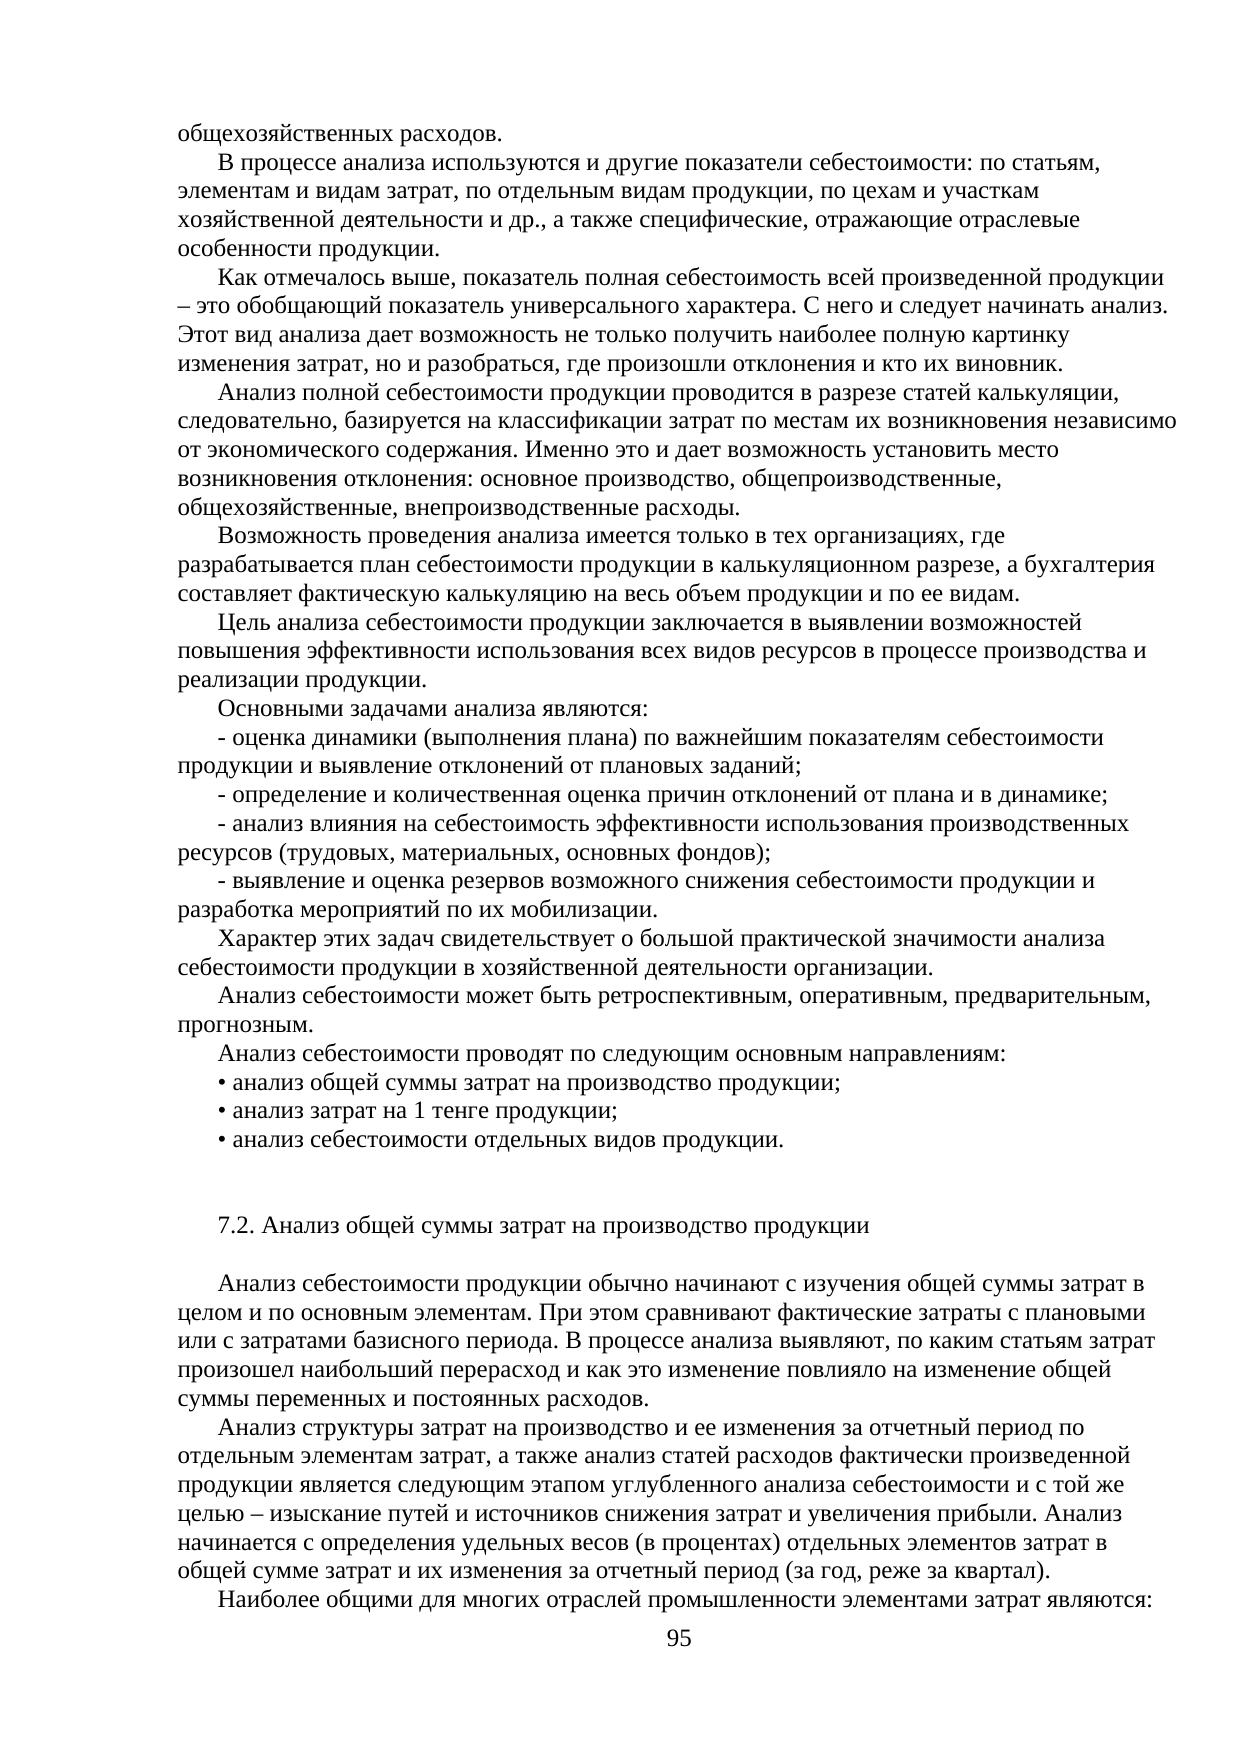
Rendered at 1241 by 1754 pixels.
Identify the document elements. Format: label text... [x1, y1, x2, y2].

text - выявление и оценка резервов возможного снижения себестоимости продукции и разработка мероприятий по их мобилизации. [177, 866, 1181, 923]
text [177, 118, 1181, 147]
text • анализ общей суммы затрат на производство продукции; [177, 1067, 1181, 1096]
text - оценка динамики (выполнения плана) по важнейшим показателям себестоимости продукции и выявление отклонений от плановых заданий; [177, 722, 1181, 779]
text Характер этих задач свидетельствует о большой практической значимости анализа себестоимости продукции в хозяйственной деятельности организации. [177, 923, 1181, 981]
text • анализ затрат на 1 тенге продукции; [177, 1096, 1181, 1124]
text - анализ влияния на себестоимость эффективности использования производственных ресурсов (трудовых, материальных, основных фондов); [177, 808, 1181, 866]
text Анализ себестоимости может быть ретроспективным, оперативным, предварительным, прогнозным. [177, 981, 1181, 1038]
text - определение и количественная оценка причин отклонений от плана и в динамике; [177, 779, 1181, 808]
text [177, 1584, 1181, 1613]
text В процессе анализа используются и другие показатели себестоимости: по статьям, элементам и видам затрат, по отдельным видам продукции, по цехам и участкам хозяйственной деятельности и др., а также специфические, отражающие отраслевые особенности продукции. [177, 147, 1181, 262]
text • анализ себестоимости отдельных видов продукции. [177, 1124, 1181, 1153]
text Цель анализа себестоимости продукции заключается в выявлении возможностей повышения эффективности использования всех видов ресурсов в процессе производства и реализации продукции. [177, 607, 1181, 693]
text Как отмечалось выше, показатель полная себестоимость всей произведенной продукции – это обобщающий показатель универсального характера. С него и следует начинать анализ. Этот вид анализа дает возможность не только получить наиболее полную картинку изменения затрат, но и разобраться, где произошли отклонения и кто их виновник. [177, 262, 1181, 377]
text Анализ себестоимости продукции обычно начинают с изучения общей суммы затрат в целом и по основным элементам. При этом сравнивают фактические затраты с плановыми или с затратами базисного периода. В процессе анализа выявляют, по каким статьям затрат произошел наибольший перерасход и как это изменение повлияло на изменение общей суммы переменных и постоянных расходов. [177, 1268, 1181, 1412]
text Анализ структуры затрат на производство и ее изменения за отчетный период по отдельным элементам затрат, а также анализ статей расходов фактически произведенной продукции является следующим этапом углубленного анализа себестоимости и с той же целью – изыскание путей и источников снижения затрат и увеличения прибыли. Анализ начинается с определения удельных весов (в процентах) отдельных элементов затрат в общей сумме затрат и их изменения за отчетный период (за год, реже за квартал). [177, 1412, 1181, 1584]
text Анализ полной себестоимости продукции проводится в разрезе статей калькуляции, следовательно, базируется на классификации затрат по местам их возникновения независимо от экономического содержания. Именно это и дает возможность установить место возникновения отклонения: основное производство, общепроизводственные, общехозяйственные, внепроизводственные расходы. [177, 377, 1181, 521]
text Анализ себестоимости проводят по следующим основным направлениям: [177, 1038, 1181, 1067]
text Возможность проведения анализа имеется только в тех организациях, где разрабатывается план себестоимости продукции в калькуляционном разрезе, а бухгалтерия составляет фактическую калькуляцию на весь объем продукции и по ее видам. [177, 521, 1181, 607]
text Основными задачами анализа являются: [177, 693, 1181, 722]
text 7.2. Анализ общей суммы затрат на производство продукции [177, 1211, 1181, 1239]
